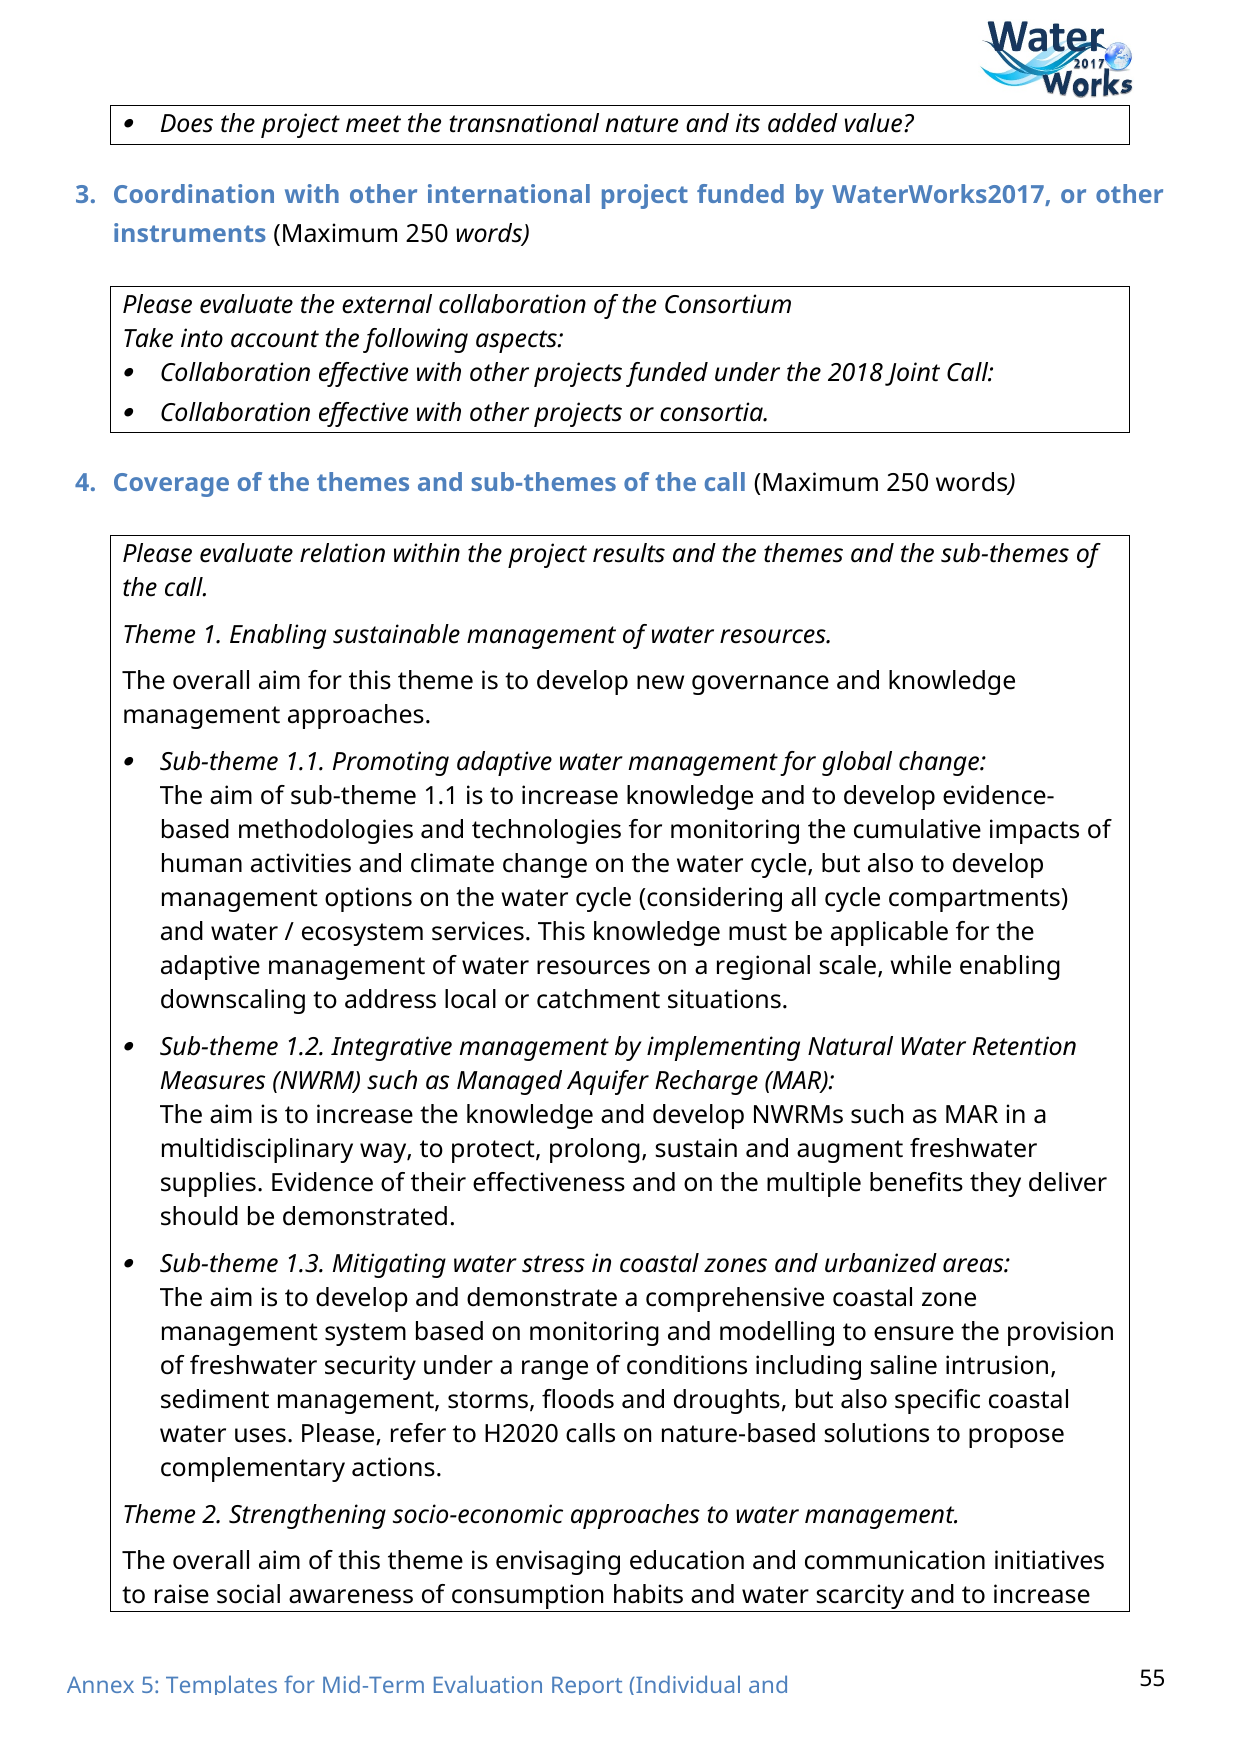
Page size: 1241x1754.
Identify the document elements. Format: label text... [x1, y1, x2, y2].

subtitle Coordination with other international project funded by WaterWorks2017, or other instruments (Maximum 250 words) [75, 176, 1165, 249]
subtitle Coverage of the themes and sub-themes of the call (Maximum 250 words) [75, 464, 1165, 498]
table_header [111, 106, 1129, 144]
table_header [111, 536, 1129, 1611]
picture [978, 19, 1135, 98]
table_header Please evaluate the external collaboration of the Consortium Take into account the following aspects: Collaboration effective with other projects funded under the 2018 Joint Call: Collaboration effective with other projects or consortia. [111, 287, 1129, 432]
